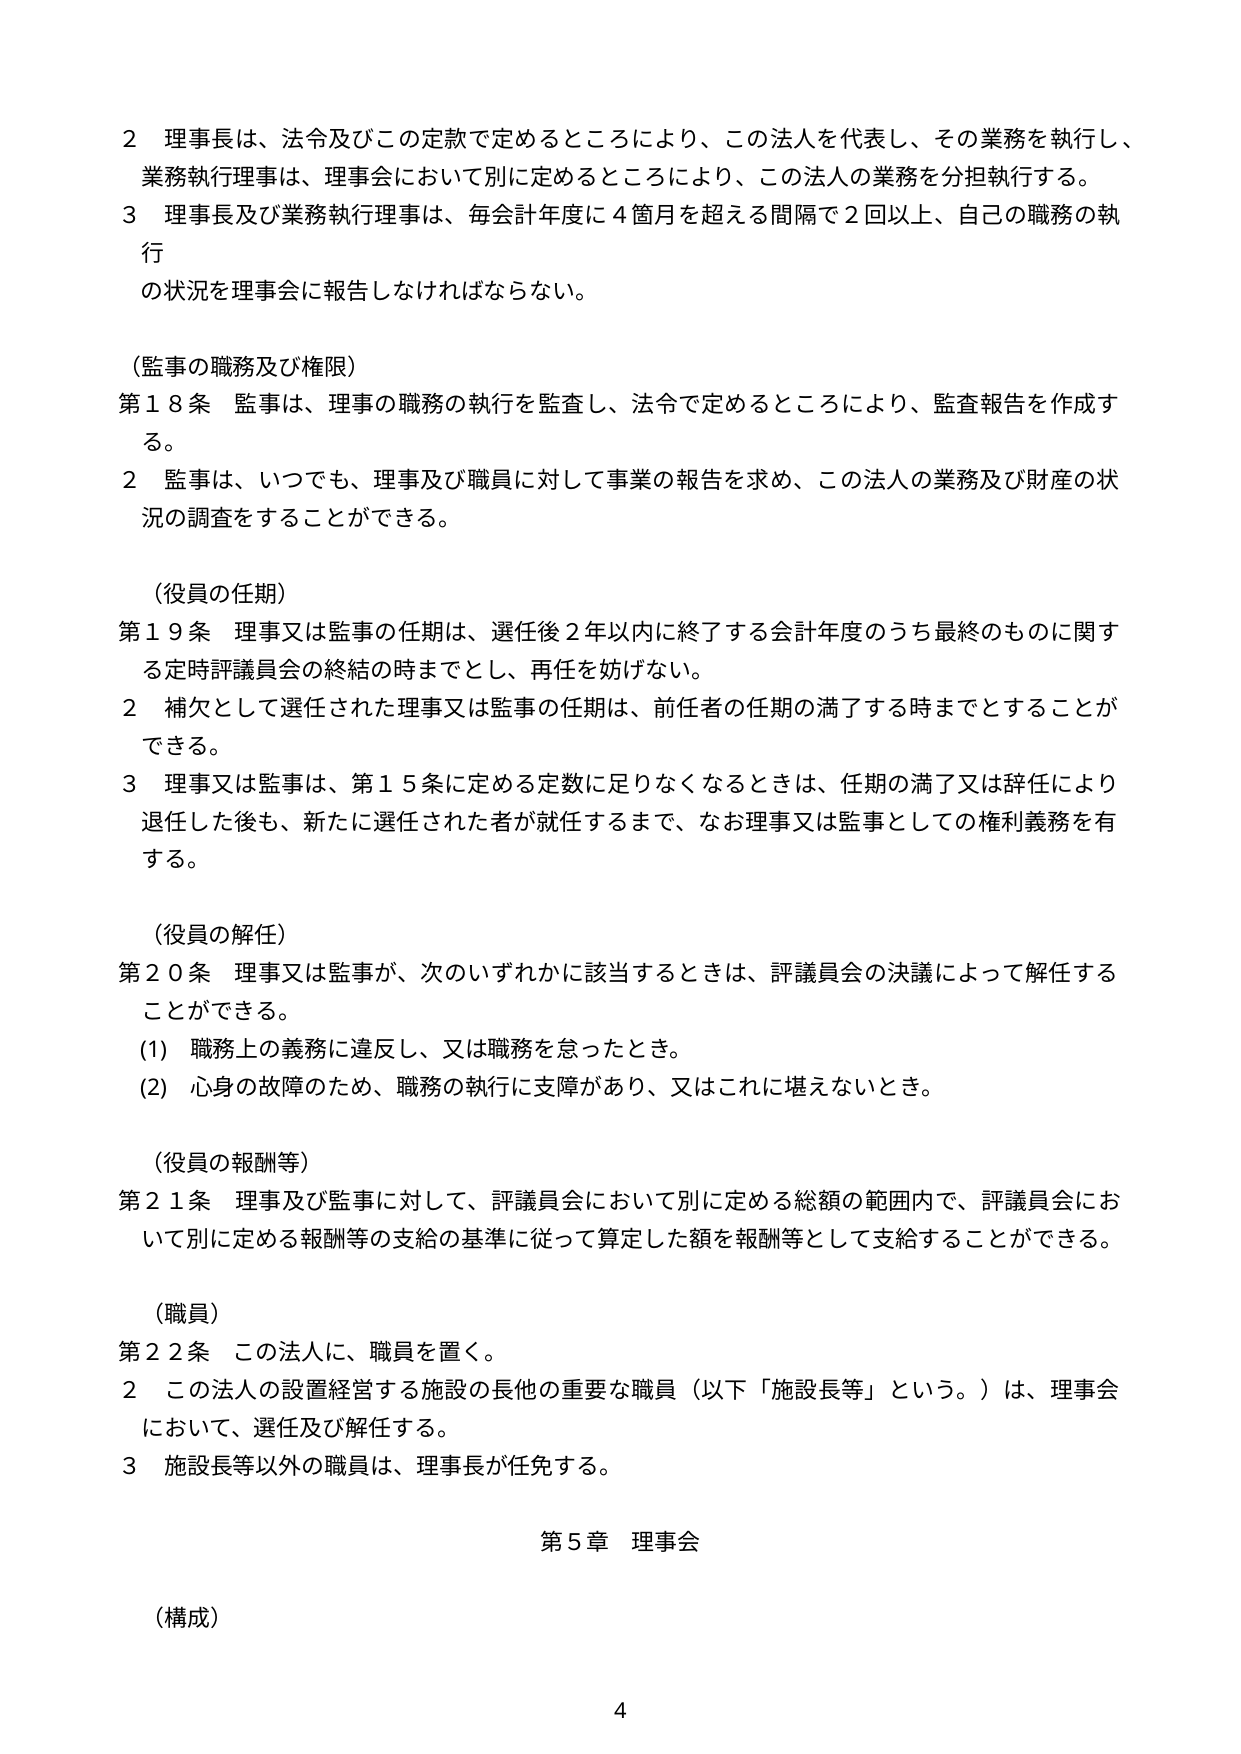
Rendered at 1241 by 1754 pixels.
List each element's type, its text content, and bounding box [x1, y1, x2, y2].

text 第５章 理事会 [118, 1522, 1122, 1559]
text （役員の任期） [140, 574, 1122, 612]
text 第１８条 監事は、理事の職務の執行を監査し、法令で定めるところにより、監査報告を作成する。 [118, 384, 1122, 460]
text ３ 理事長及び業務執行理事は、毎会計年度に４箇月を超える間隔で２回以上、自己の職務の執行 [118, 194, 1122, 270]
text （監事の職務及び権限） [118, 346, 1122, 384]
text ２ 理事長は、法令及びこの定款で定めるところにより、この法人を代表し、その業務を執行し、業務執行理事は、理事会において別に定めるところにより、この法人の業務を分担執行する。 [118, 119, 1122, 194]
text 第２２条 この法人に、職員を置く。 [118, 1332, 1122, 1370]
text (1) 職務上の義務に違反し、又は職務を怠ったとき。 [140, 1029, 1122, 1067]
text （職員） [118, 1294, 1122, 1332]
text ２ この法人の設置経営する施設の長他の重要な職員（以下「施設長等」という。）は、理事会において、選任及び解任する。 [118, 1370, 1122, 1446]
text 第１９条 理事又は監事の任期は、選任後２年以内に終了する会計年度のうち最終のものに関する定時評議員会の終結の時までとし、再任を妨げない。 [118, 612, 1122, 687]
text （構成） [118, 1597, 1122, 1635]
text ２ 補欠として選任された理事又は監事の任期は、前任者の任期の満了する時までとすることができる。 [118, 687, 1122, 763]
text 第２０条 理事又は監事が、次のいずれかに該当するときは、評議員会の決議によって解任することができる。 [118, 953, 1122, 1029]
text ３ 施設長等以外の職員は、理事長が任免する。 [118, 1446, 1122, 1484]
text （役員の解任） [140, 915, 1122, 953]
text ３ 理事又は監事は、第１５条に定める定数に足りなくなるときは、任期の満了又は辞任により退任した後も、新たに選任された者が就任するまで、なお理事又は監事としての権利義務を有する。 [118, 763, 1122, 877]
text (2) 心身の故障のため、職務の執行に支障があり、又はこれに堪えないとき。 [140, 1067, 1122, 1104]
text 第２１条 理事及び監事に対して、評議員会において別に定める総額の範囲内で、評議員会において別に定める報酬等の支給の基準に従って算定した額を報酬等として支給することができる。 [118, 1180, 1122, 1256]
text （役員の報酬等） [140, 1142, 1122, 1180]
text ２ 監事は、いつでも、理事及び職員に対して事業の報告を求め、この法人の業務及び財産の状況の調査をすることができる。 [118, 460, 1122, 536]
text の状況を理事会に報告しなければならない。 [140, 270, 1122, 308]
